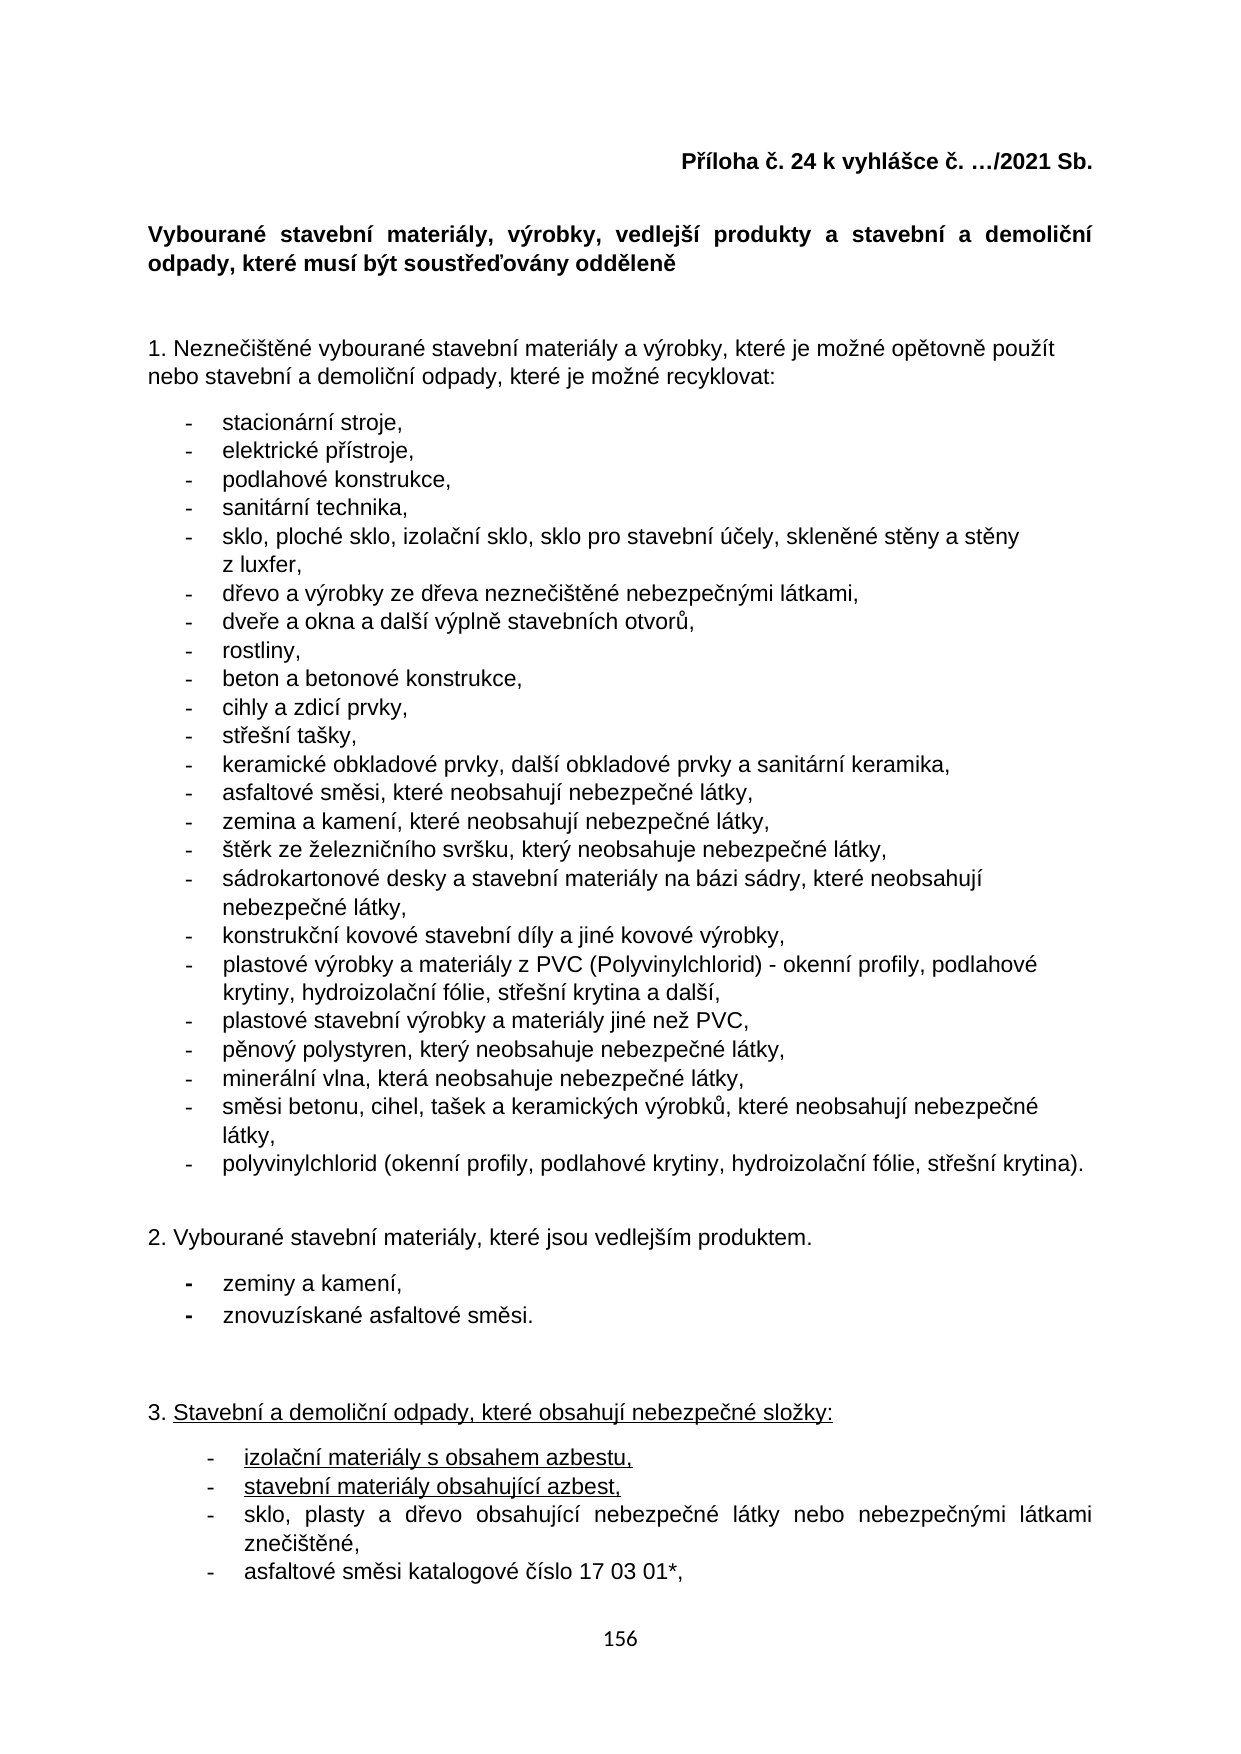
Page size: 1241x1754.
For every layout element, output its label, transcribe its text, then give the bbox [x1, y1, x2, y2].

list stacionární stroje, [185, 408, 1093, 435]
list znovuzískané asfaltové směsi. [185, 1301, 1093, 1329]
list pěnový polystyren, který neobsahuje nebezpečné látky, [185, 1036, 1093, 1062]
list podlahové konstrukce, [185, 466, 1093, 492]
text 2. Vybourané stavební materiály, které jsou vedlejším produktem. [148, 1224, 1093, 1250]
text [148, 148, 1093, 174]
list asfaltové směsi katalogové číslo 17 03 01*, [207, 1558, 1093, 1585]
list konstrukční kovové stavební díly a jiné kovové výrobky, [185, 922, 1093, 948]
list štěrk ze železničního svršku, který neobsahuje nebezpečné látky, [185, 836, 1093, 863]
list izolační materiály s obsahem azbestu, [207, 1444, 1093, 1471]
list elektrické přístroje, [185, 437, 1093, 463]
list dřevo a výrobky ze dřeva neznečištěné nebezpečnými látkami, [185, 579, 1093, 606]
list polyvinylchlorid (okenní profily, podlahové krytiny, hydroizolační fólie, střešní krytina). [185, 1150, 1093, 1177]
list střešní tašky, [185, 722, 1093, 749]
list beton a betonové konstrukce, [185, 665, 1093, 692]
list směsi betonu, cihel, tašek a keramických výrobků, které neobsahují nebezpečné látky, [185, 1093, 1093, 1148]
list sádrokartonové desky a stavební materiály na bázi sádry, které neobsahují nebezpečné látky, [185, 865, 1093, 920]
list rostliny, [185, 637, 1093, 663]
text 3. Stavební a demoliční odpady, které obsahují nebezpečné složky: [148, 1399, 1093, 1426]
list stavební materiály obsahující azbest, [207, 1473, 1093, 1499]
text Vybourané stavební materiály, výrobky, vedlejší produkty a stavební a demoliční odpady, které musí být soustřeďovány odděleně [148, 221, 1093, 276]
list keramické obkladové prvky, další obkladové prvky a sanitární keramika, [185, 751, 1093, 777]
list dveře a okna a další výplně stavebních otvorů, [185, 608, 1093, 634]
list sklo, ploché sklo, izolační sklo, sklo pro stavební účely, skleněné stěny a stěny z luxfer, [185, 523, 1093, 577]
list sanitární technika, [185, 494, 1093, 521]
list zeminy a kamení, [185, 1269, 1093, 1297]
list plastové stavební výrobky a materiály jiné než PVC, [185, 1007, 1093, 1034]
list minerální vlna, která neobsahuje nebezpečné látky, [185, 1064, 1093, 1091]
list cihly a zdicí prvky, [185, 694, 1093, 720]
text 1. Neznečištěné vybourané stavební materiály a výrobky, které je možné opětovně použít nebo stavební a demoliční odpady, které je možné recyklovat: [148, 335, 1093, 390]
list sklo, plasty a dřevo obsahující nebezpečné látky nebo nebezpečnými látkami znečištěné, [207, 1501, 1093, 1556]
list asfaltové směsi, které neobsahují nebezpečné látky, [185, 779, 1093, 806]
list zemina a kamení, které neobsahují nebezpečné látky, [185, 808, 1093, 834]
list plastové výrobky a materiály z PVC (Polyvinylchlorid) - okenní profily, podlahové krytiny, hydroizolační fólie, střešní krytina a další, [185, 951, 1093, 1005]
